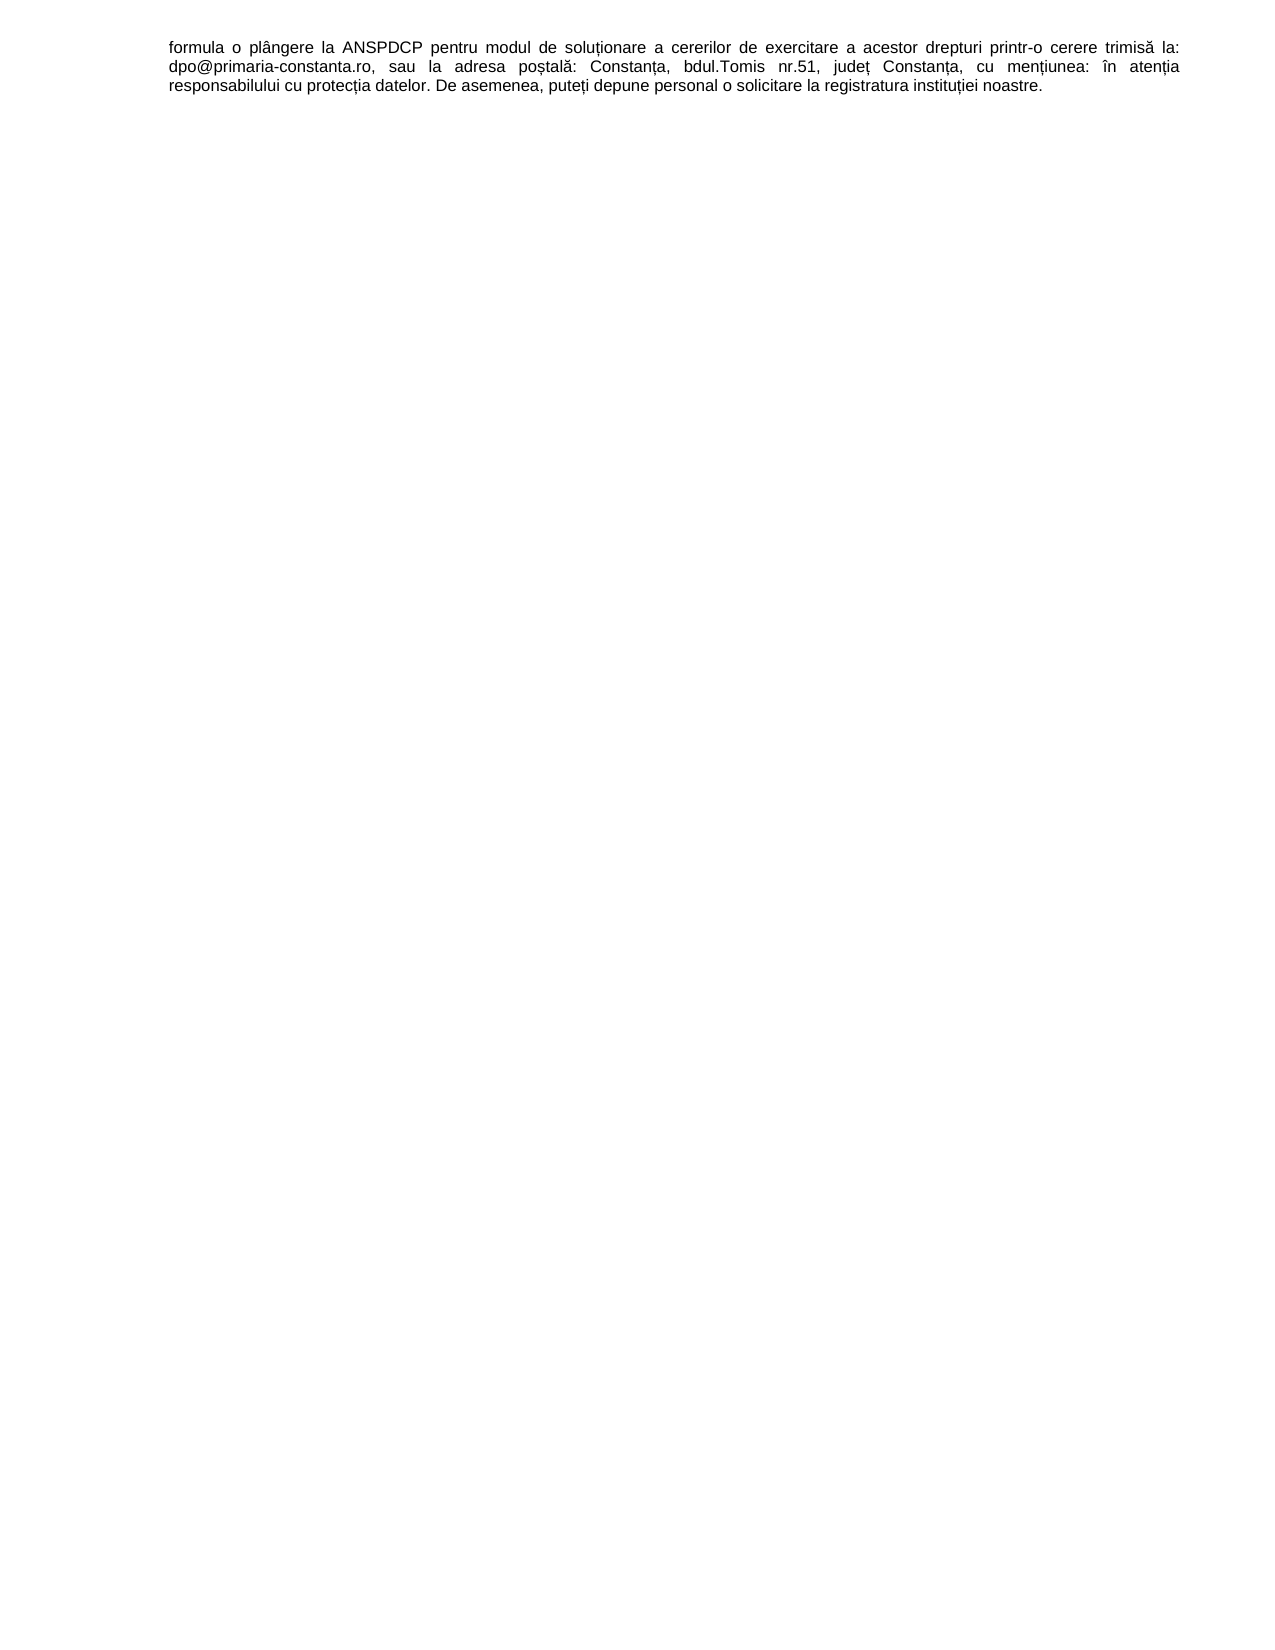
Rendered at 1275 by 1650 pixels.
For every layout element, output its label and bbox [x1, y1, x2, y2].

text [169, 37, 1181, 95]
